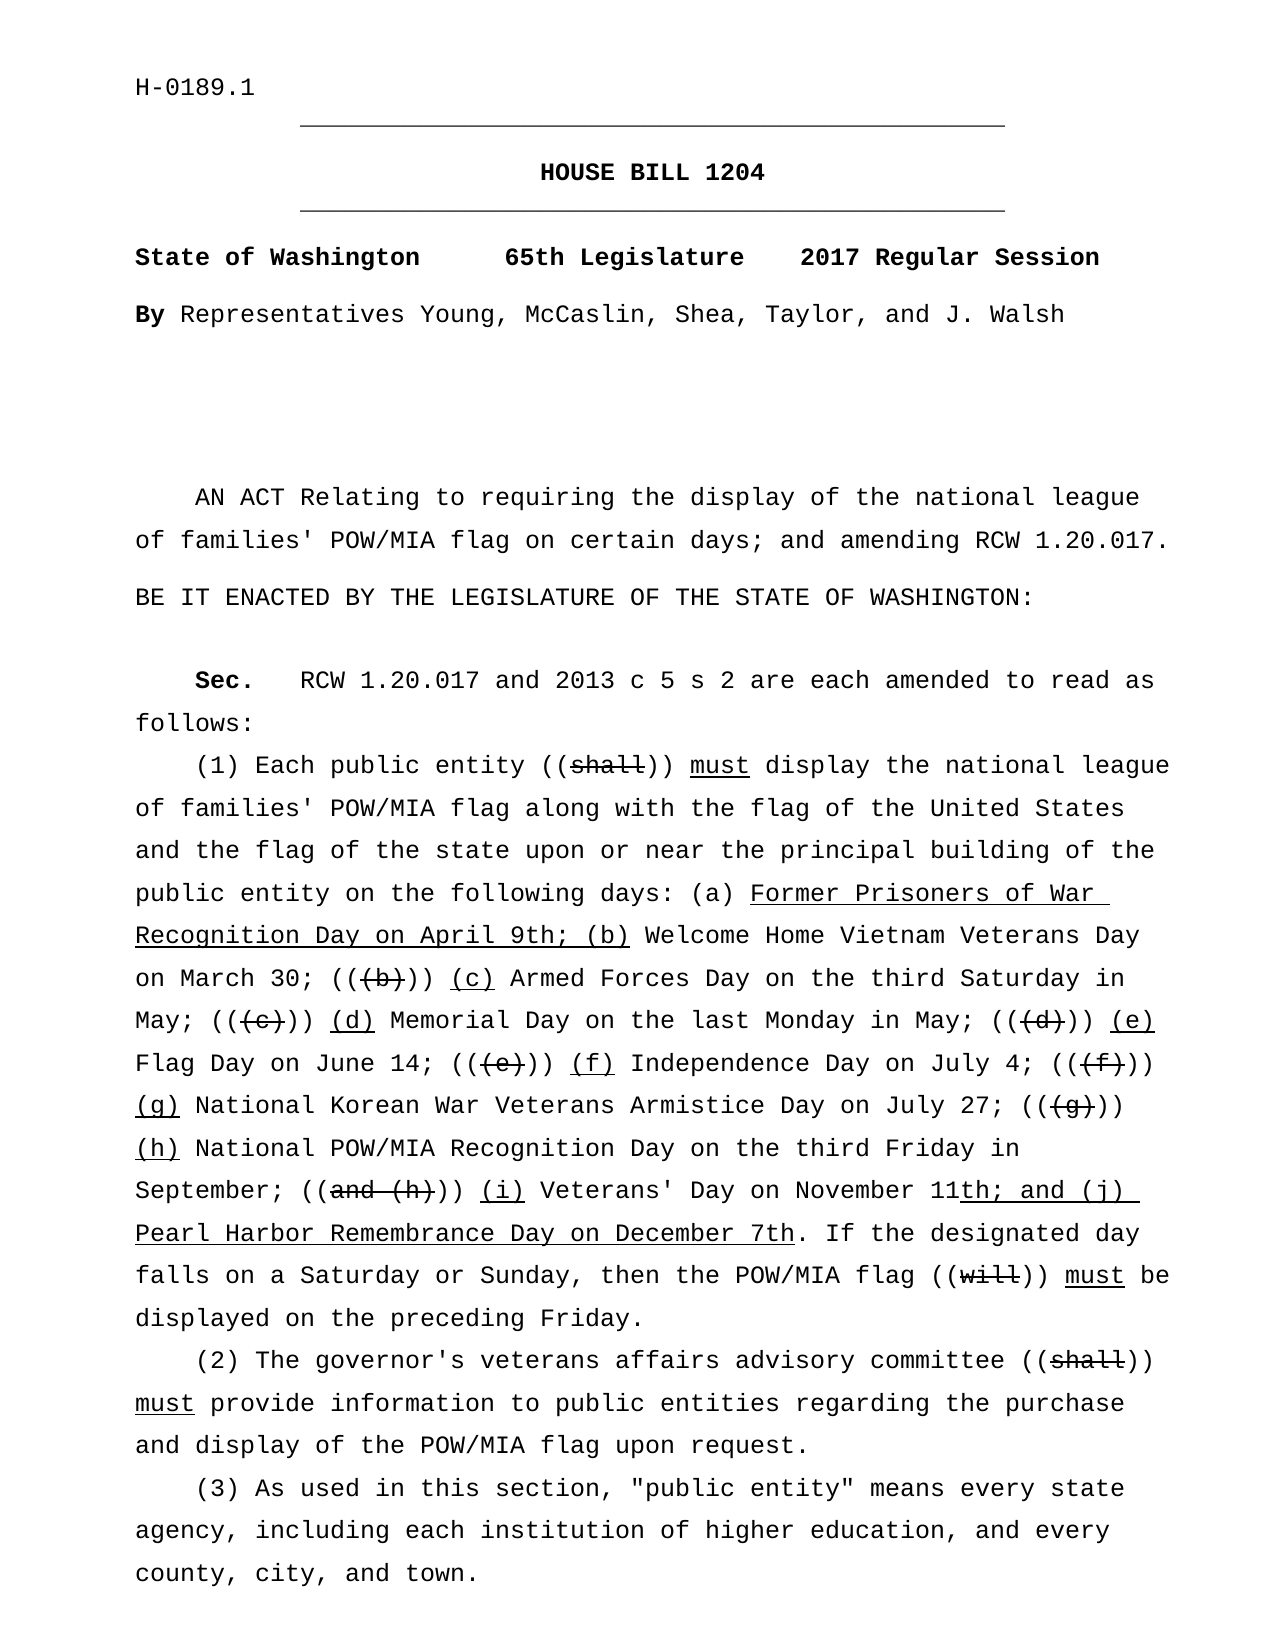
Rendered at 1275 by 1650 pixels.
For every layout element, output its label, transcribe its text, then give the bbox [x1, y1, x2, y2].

text AN ACT Relating to requiring the display of the national league of families' POW/MIA flag on certain days; and amending RCW 1.20.017. [135, 472, 1170, 557]
text State of Washington 65th Legislature 2017 Regular Session [135, 245, 1170, 273]
text (3) As used in this section, "public entity" means every state agency, including each institution of higher education, and every county, city, and town. [135, 1462, 1170, 1590]
text _______________________________________________ [135, 103, 1170, 132]
text (1) Each public entity ((shall)) must display the national league of families' POW/MIA flag along with the flag of the United States and the flag of the state upon or near the principal building of the public entity on the following days: (a) Former Prisoners of War Recognition Day on April 9th; (b) Welcome Home Vietnam Veterans Day on March 30; (((b))) (c) Armed Forces Day on the third Saturday in May; (((c))) (d) Memorial Day on the last Monday in May; (((d))) (e) Flag Day on June 14; (((e))) (f) Independence Day on July 4; (((f))) (g) National Korean War Veterans Armistice Day on July 27; (((g))) (h) National POW/MIA Recognition Day on the third Friday in September; ((and (h))) (i) Veterans' Day on November 11th; and (j) Pearl Harbor Remembrance Day on December 7th. If the designated day falls on a Saturday or Sunday, then the POW/MIA flag ((will)) must be displayed on the preceding Friday. [135, 740, 1170, 1335]
text Sec. RCW 1.20.017 and 2013 c 5 s 2 are each amended to read as follows: [135, 655, 1170, 740]
text (2) The governor's veterans affairs advisory committee ((shall)) must provide information to public entities regarding the purchase and display of the POW/MIA flag upon request. [135, 1335, 1170, 1462]
text HOUSE BILL 1204 [135, 160, 1170, 188]
text BE IT ENACTED BY THE LEGISLATURE OF THE STATE OF WASHINGTON: [135, 585, 1170, 613]
text _______________________________________________ [135, 188, 1170, 217]
text H-0189.1 [135, 75, 1170, 103]
text By Representatives Young, McCaslin, Shea, Taylor, and J. Walsh [135, 302, 1170, 330]
